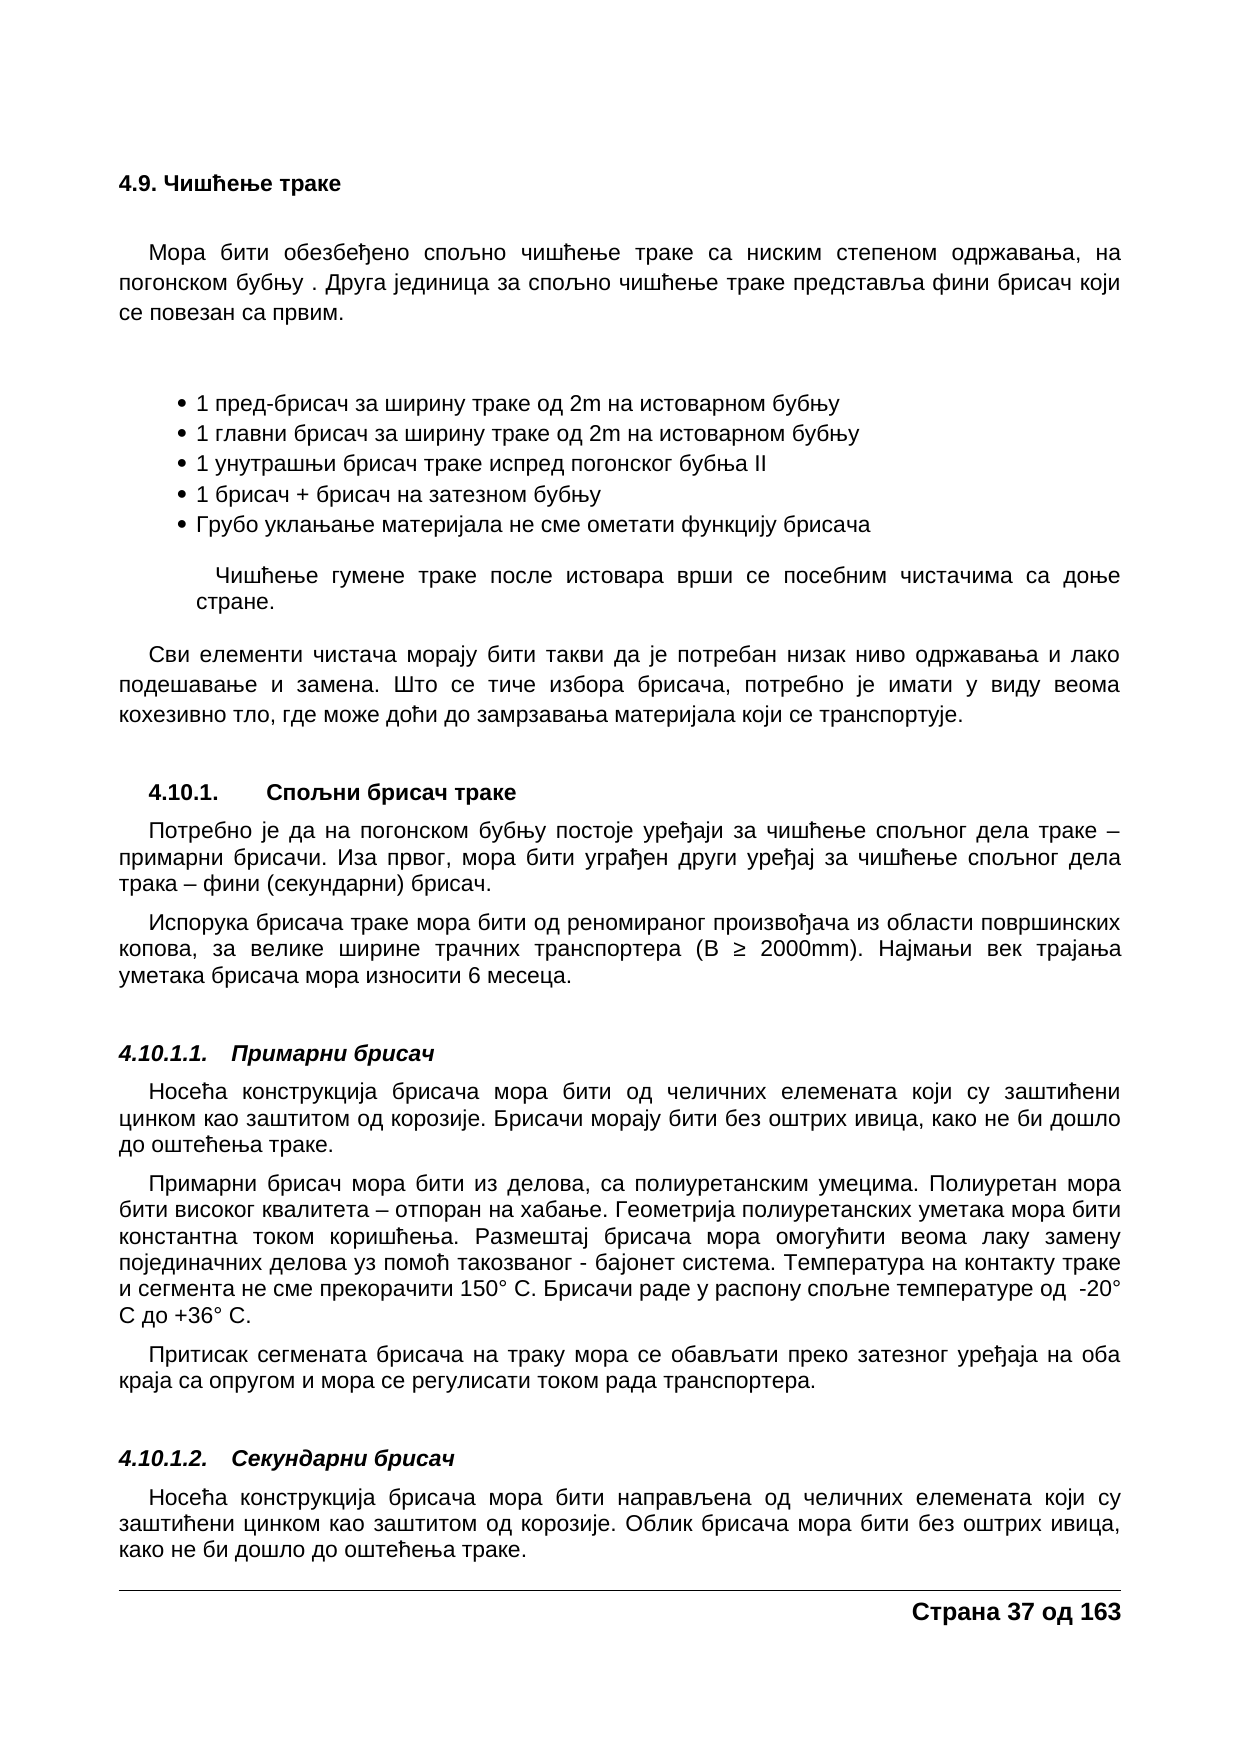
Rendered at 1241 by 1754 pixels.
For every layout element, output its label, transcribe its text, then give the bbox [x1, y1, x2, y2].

list 1 главни брисач за ширину траке од 2m на истоварном бубњу [178, 420, 1121, 446]
subtitle Секундарни брисач [119, 1444, 1121, 1471]
text Испорука брисача траке мора бити од реномираног произвођача из области површинских копова, за велике ширине трачних транспортера (B ≥ 2000mm). Најмањи век трајања уметака брисача мора износити 6 месеца. [119, 909, 1121, 988]
list Сви елементи чистача морају бити такви да је потребан низак ниво одржавања и лако подешавање и замена. Што се тиче избора брисача, потребно је имати у виду веома кохезивно тло, где може доћи до замрзавања материјала који се транспортује. [119, 641, 1121, 728]
text Носећа конструкција брисача мора бити од челичних елемената који су заштићени цинком као заштитом од корозије. Брисачи морају бити без оштрих ивица, како не би дошло до оштећења траке. [119, 1078, 1121, 1157]
text Потребно је да на погонском бубњу постоје уређаји за чишћење спољног дела траке – примарни брисачи. Иза првог, мора бити уграђен други уређај за чишћење спољног дела трака – фини (секундарни) брисач. [119, 817, 1121, 897]
subtitle Спољни брисач траке [119, 779, 1121, 805]
subtitle 4.9. Чишћење траке [119, 170, 1121, 196]
list 1 унутрашњи брисач траке испред погонског бубња II [178, 450, 1121, 477]
list 1 пред-брисач за ширину траке од 2m на истоварном бубњу [178, 390, 1121, 416]
list Грубо уклањање материјала не сме ометати функцију брисача [178, 511, 1121, 537]
text Примарни брисач мора бити из делова, са полиуретанским умецима. Полиуретан мора бити високог квалитета – отпоран на хабање. Геометрија полиуретанских уметака мора бити константна током коришћења. Размештај брисача мора омогућити веома лаку замену појединачних делова уз помоћ такозваног - баjонет система. Температура на контакту траке и сегмента не сме прекорачити 150° C. Брисачи раде у распону спољне температуре од -20° C до +36° C. [119, 1170, 1121, 1328]
list 1 брисач + брисач на затезном бубњу [178, 481, 1121, 507]
subtitle Примарни брисач [119, 1039, 1121, 1066]
text Притисак сегмената брисача на траку мора се обављати преко затезног уређаја на оба краја са опругом и мора се регулисати током рада транспортера. [119, 1341, 1121, 1393]
list Мора бити обезбеђено спољно чишћење траке са ниским степеном одржавања, на погонском бубњу . Друга јединица за спољно чишћење траке представља фини брисач који се повезан са првим. [119, 239, 1121, 326]
text Чишћење гумене траке после истовара врши се посебним чистачима са доње стране. [196, 562, 1121, 614]
text Носећа конструкција брисача мора бити направљена од челичних елемената који су заштићени цинком као заштитом од корозије. Облик брисача мора бити без оштрих ивица, како не би дошло до оштећења траке. [119, 1483, 1121, 1562]
